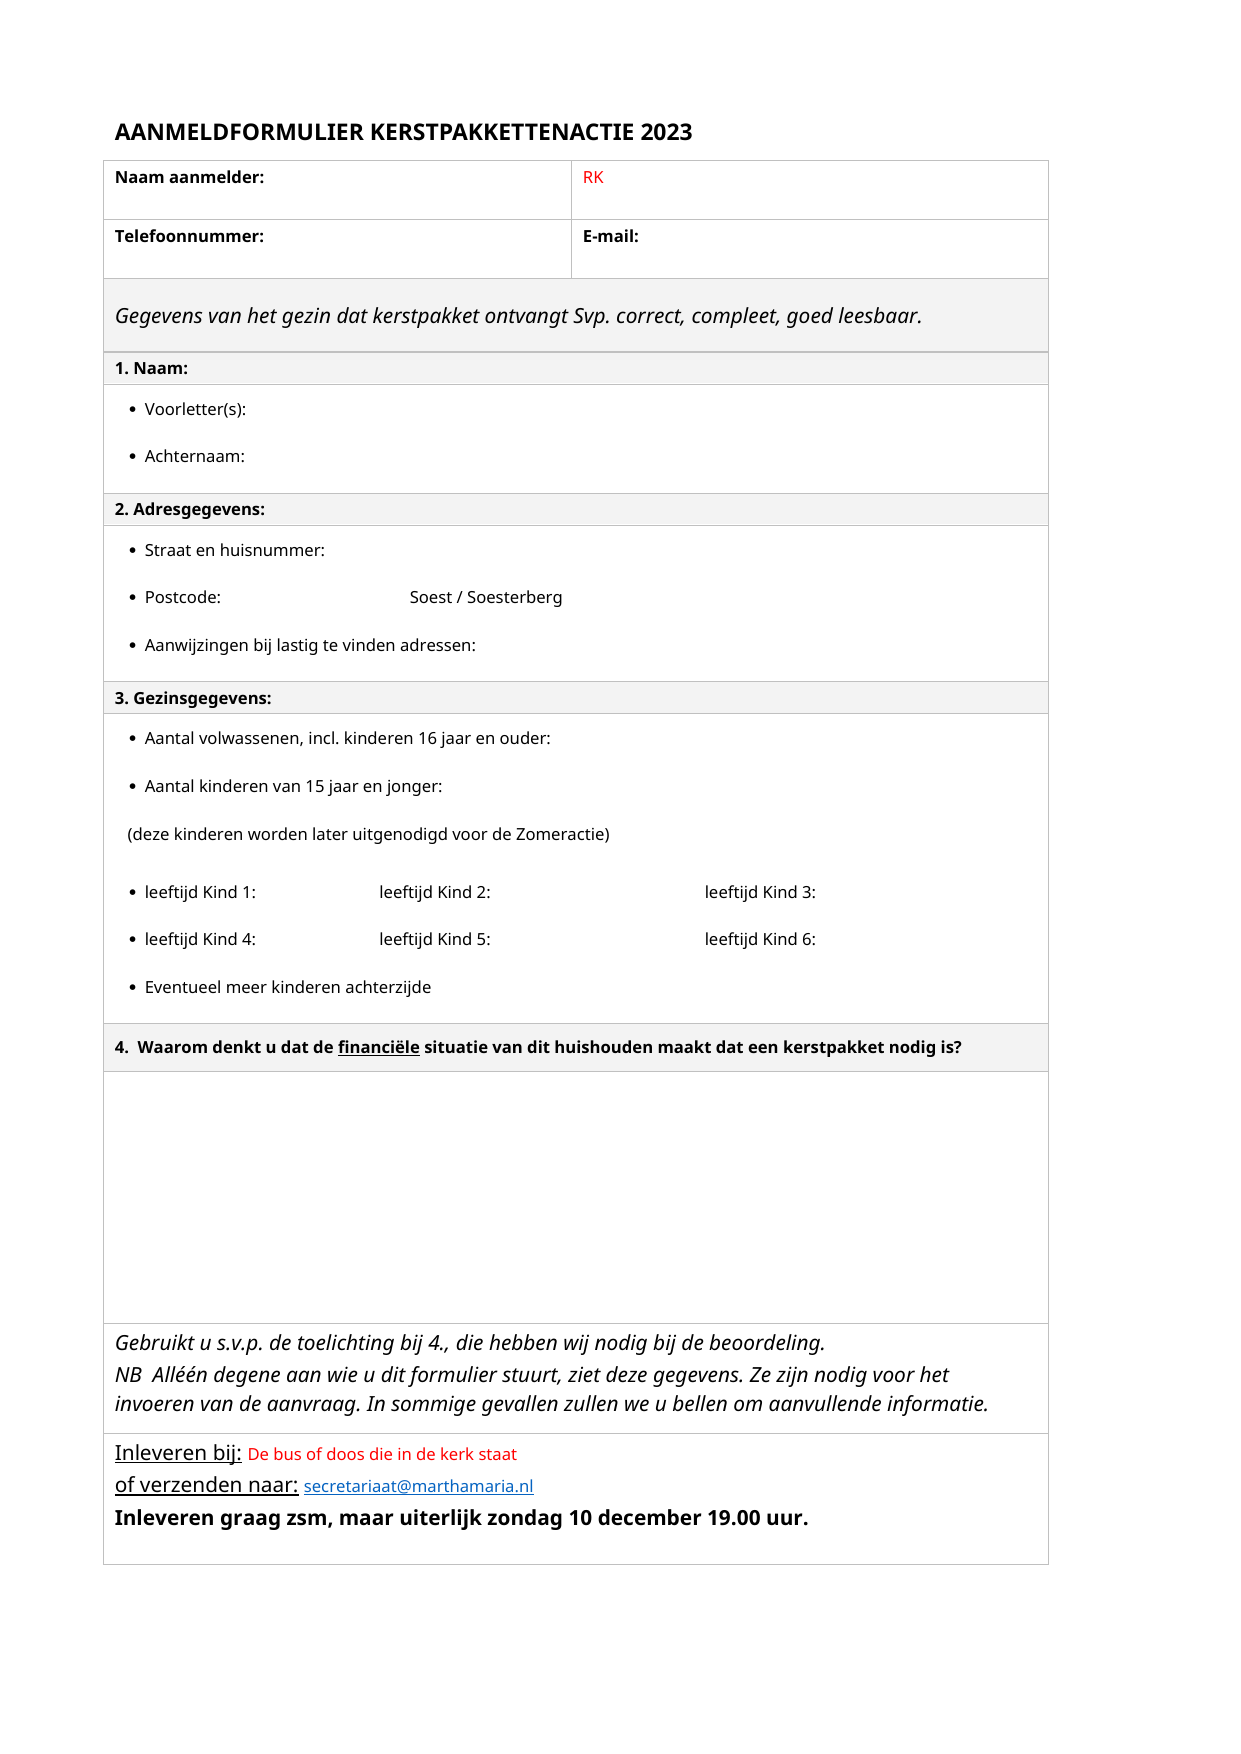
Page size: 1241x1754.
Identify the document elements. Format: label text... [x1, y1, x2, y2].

table_cell Voorletter(s): Achternaam: [104, 385, 1048, 492]
table_cell E-mail: [572, 220, 1048, 278]
table_cell Gegevens van het gezin dat kerstpakket ontvangt Svp. correct, compleet, goed leesbaar. [104, 279, 1048, 351]
table_cell [104, 1072, 1048, 1323]
table_cell Aantal volwassenen, incl. kinderen 16 jaar en ouder: Aantal kinderen van 15 jaar en jonger: (deze kinderen worden later uitgenodigd voor de Zomeractie) leeftijd Kind 1: leeftijd Kind 2: leeftijd Kind 3: leeftijd Kind 4: leeftijd Kind 5: leeftijd Kind 6: Eventueel meer kinderen achterzijde [104, 714, 1048, 1023]
table_header Aanmeldformulier Kerstpakkettenactie 2023 [103, 91, 1048, 160]
table_cell RK [572, 161, 1048, 219]
table_cell Telefoonnummer: [104, 220, 571, 278]
table_cell Naam aanmelder: [104, 161, 571, 219]
table_cell 1. Naam: [104, 353, 1048, 383]
table_cell 3. Gezinsgegevens: [104, 682, 1048, 713]
table_cell Gebruikt u s.v.p. de toelichting bij 4., die hebben wij nodig bij de beoordeling. NB Alléén degene aan wie u dit formulier stuurt, ziet deze gegevens. Ze zijn nodig voor het invoeren van de aanvraag. In sommige gevallen zullen we u bellen om aanvullende informatie. [104, 1324, 1048, 1432]
table_cell Inleveren bij: De bus of doos die in de kerk staat of verzenden naar: secretariaat@marthamaria.nl Inleveren graag zsm, maar uiterlijk zondag 10 december 19.00 uur. [104, 1434, 1048, 1564]
table_cell Straat en huisnummer: Postcode: Soest / Soesterberg Aanwijzingen bij lastig te vinden adressen: [104, 526, 1048, 681]
table_cell 2. Adresgegevens: [104, 494, 1048, 524]
table_cell 4. Waarom denkt u dat de financiële situatie van dit huishouden maakt dat een kerstpakket nodig is? [104, 1024, 1048, 1071]
